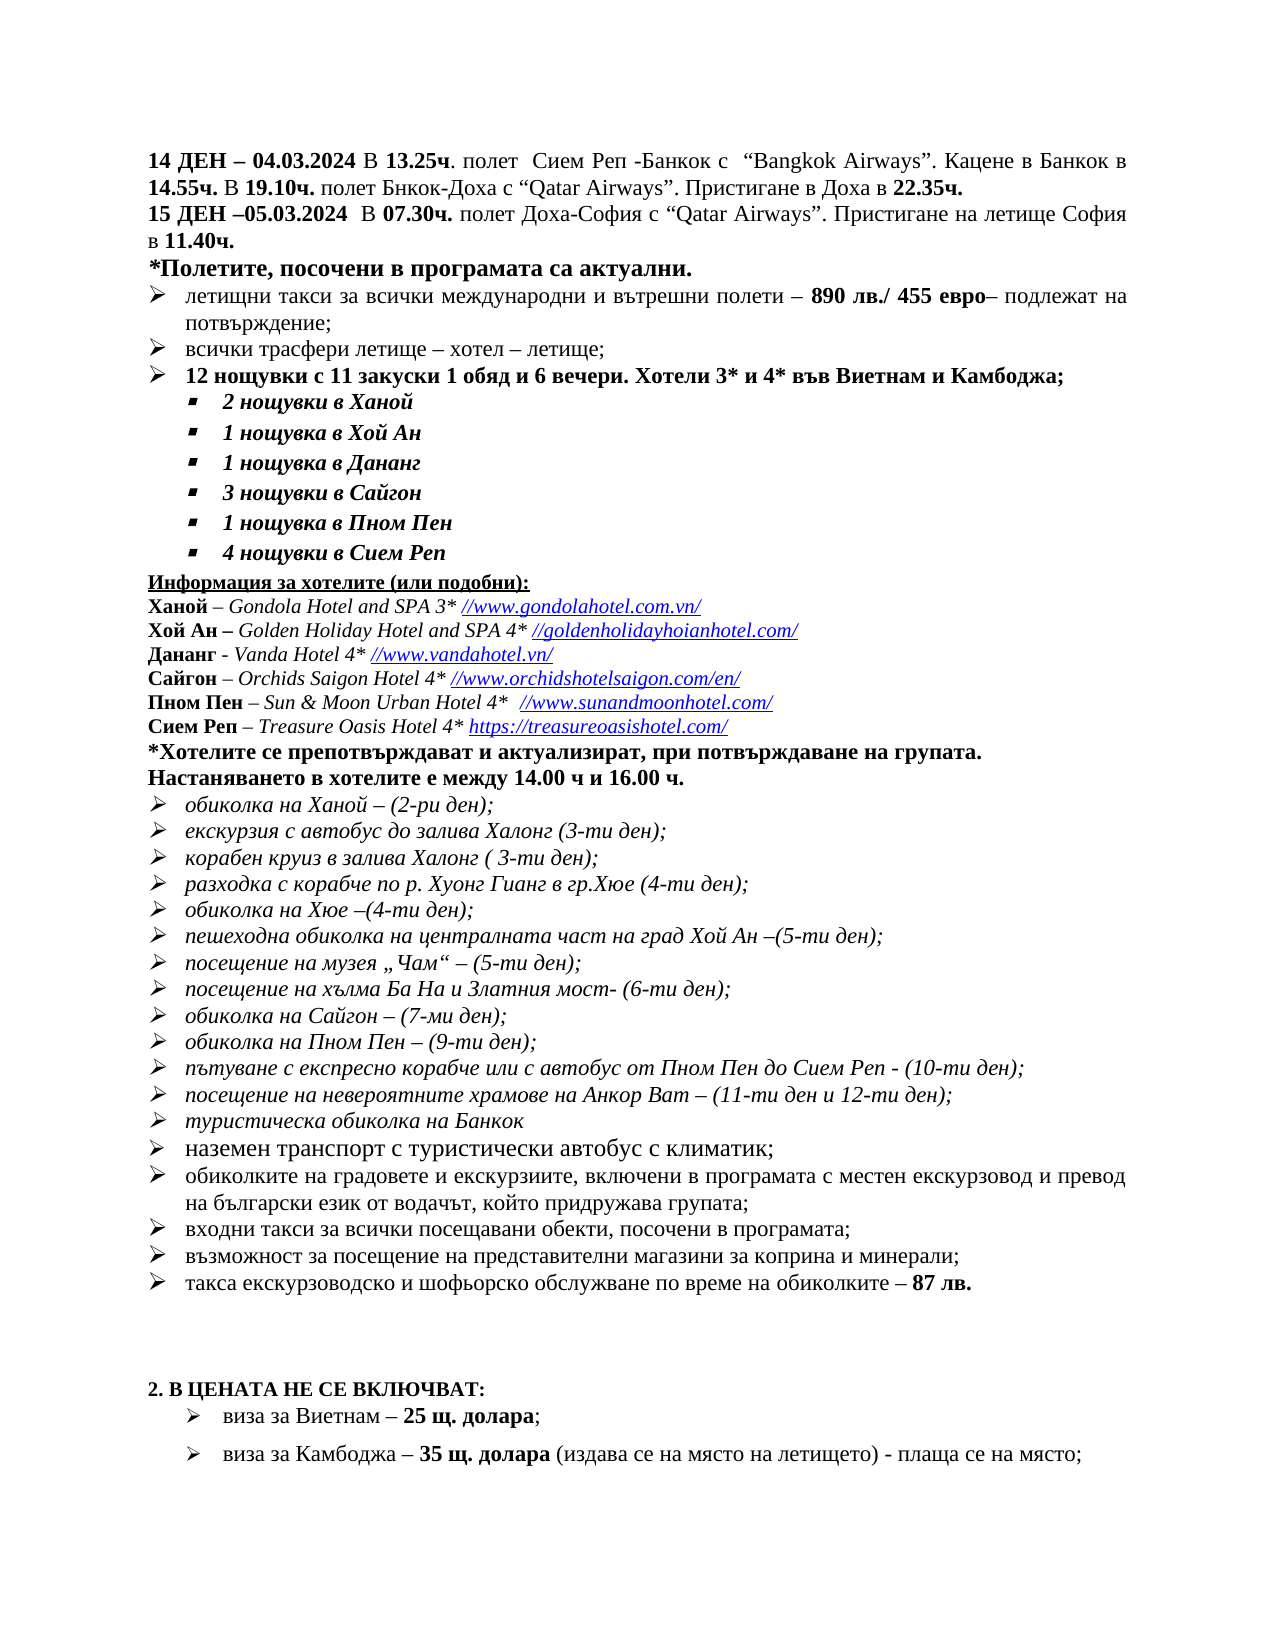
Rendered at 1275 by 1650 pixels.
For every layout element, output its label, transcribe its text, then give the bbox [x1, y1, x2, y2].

list виза за Виетнам – 25 щ. долара; [185, 1402, 1127, 1428]
list 4 нощувки в Сием Реп [185, 539, 1127, 566]
list пътуване с експресно корабче или с автобус от Пном Пен до Сием Реп - (10-ти ден); [148, 1054, 1127, 1081]
text 14 ДЕН – 04.03.2024 В 13.25ч. полет Сием Реп -Банкок с “Bangkok Airways”. Кацене в Банкок в 14.55ч. В 19.10ч. полет Бнкок-Доха с “Qatar Airways”. Пристигане в Доха в 22.35ч. [148, 148, 1127, 200]
text *Хотелите се препотвърждават и актуализират, при потвърждаване на групата. Настаняването в хотелите е между 14.00 ч и 16.00 ч. [148, 738, 1127, 791]
list 3 нощувки в Сайгон [185, 479, 1127, 505]
list всички трасфери летище – хотел – летище; [148, 335, 1127, 362]
list разходка с корабче по р. Хуонг Гианг в гр.Хюe (4-ти ден); [148, 870, 1127, 896]
text 15 ДЕН –05.03.2024 В 07.30ч. полет Доха-София с “Qatar Airways”. Пристигане на летище София в 11.40ч. [148, 200, 1127, 253]
list 12 нощувки с 11 закуски 1 обяд и 6 вечери. Хотели 3* и 4* във Виетнам и Камбоджа; [148, 362, 1127, 388]
list летищни такси за всички международни и вътрешни полети – 890 лв./ 455 евро– подлежат на потвърждение; [148, 282, 1127, 335]
list посещение на музея „Чам“ – (5-ти ден); [148, 949, 1127, 975]
list екскурзия с автобус до залива Халонг (3-ти ден); [148, 817, 1127, 843]
list виза за Камбоджа – 35 щ. долара (издава се на място на летището) - плаща се на място; [185, 1441, 1127, 1467]
text Информация за хотелите (или подобни): Ханой – Gondola Hotel and SPA 3* //www.gondolahotel.com.vn/ Хой Ан – Golden Holiday Hotel and SPA 4* //goldenholidayhoianhotel.com/ Дананг - Vanda Hotel 4* //www.vandahotel.vn/ Сайгон – Orchids Saigon Hotel 4* //www.orchidshotelsaigon.com/en/ Пном Пен – Sun & Moon Urban Hotel 4* //www.sunandmoonhotel.com/ Сием Реп – Treasure Oasis Hotel 4* https://treasureoasishotel.com/ [148, 570, 1127, 738]
list обиколка на Сайгон – (7-ми ден); [148, 1002, 1127, 1028]
list такса екскурзоводско и шофьорско обслужване по време на обиколките – 87 лв. [148, 1269, 1127, 1296]
list корабен круиз в залива Халонг ( 3-ти ден); [148, 843, 1127, 870]
list обиколка на Пном Пен – (9-ти ден); [148, 1028, 1127, 1054]
text *Полетите, посочени в програмата са актуални. [148, 253, 1127, 282]
list 1 нощувка в Дананг [185, 449, 1127, 475]
list 2 нощувки в Ханой [185, 388, 1127, 415]
list туристическа обиколка на Банкок [148, 1107, 1127, 1133]
list входни такси за всички посещавани обекти, посочени в програмата; [148, 1215, 1127, 1242]
list обиколка на Ханой – (2-ри ден); [148, 791, 1127, 817]
list наземен транспорт с туристически автобус с климатик; [148, 1133, 1127, 1162]
list възможност за посещение на представителни магазини за коприна и минерали; [148, 1242, 1127, 1269]
list пешеходна обиколка на централната част на град Хой Ан –(5-ти ден); [148, 923, 1127, 949]
list 1 нощувка в Хой Ан [185, 419, 1127, 445]
list 1 нощувка в Пном Пен [185, 509, 1127, 536]
text 2. В ЦЕНАТА НЕ СЕ ВКЛЮЧВАТ: [148, 1373, 1127, 1402]
list обиколките на градовете и екскурзиите, включени в програмата с местен екскурзовод и превод на български език от водачът, който придружава групата; [148, 1162, 1127, 1215]
list обиколка на Хюе –(4-ти ден); [148, 896, 1127, 923]
list посещение на невероятните храмове на Анкор Ват – (11-ти ден и 12-ти ден); [148, 1081, 1127, 1107]
list посещение на хълма Ба На и Златния мост- (6-ти ден); [148, 975, 1127, 1002]
